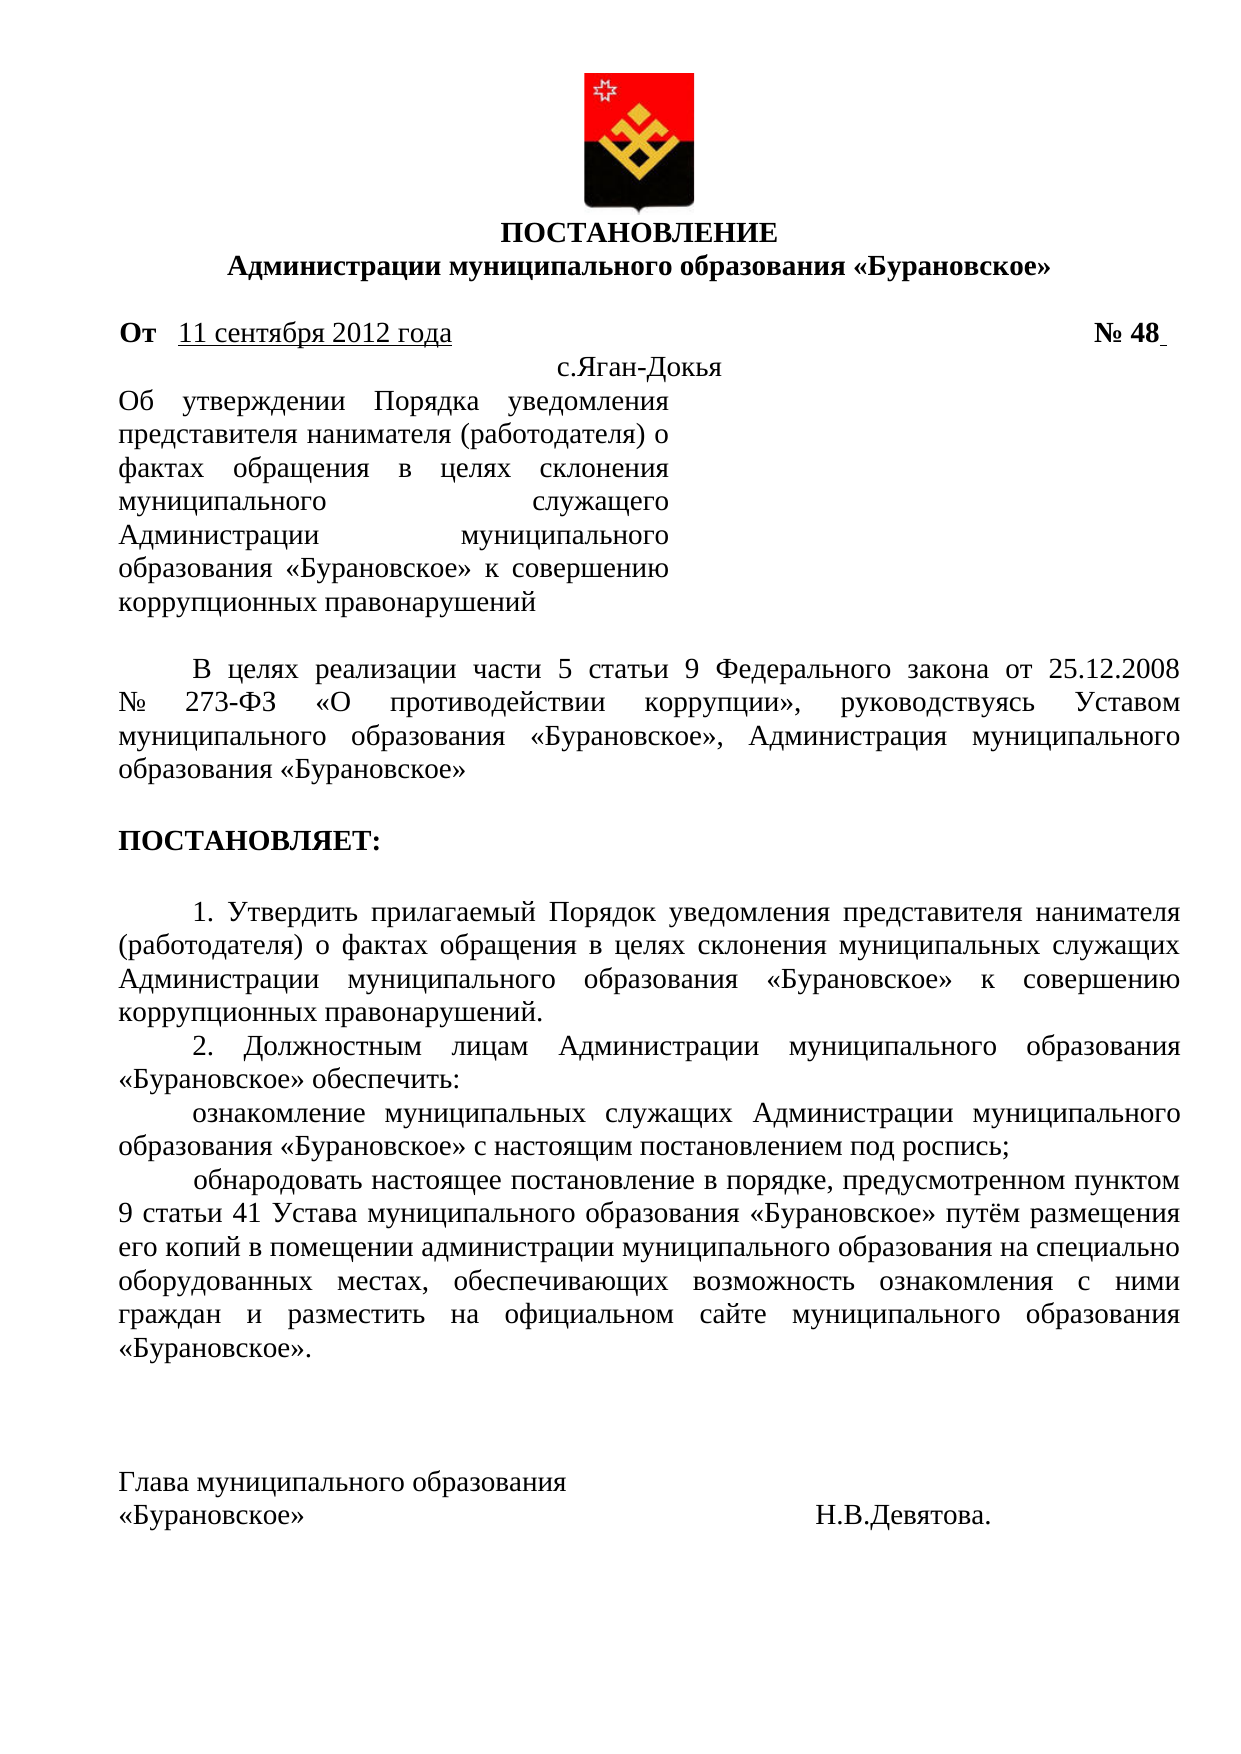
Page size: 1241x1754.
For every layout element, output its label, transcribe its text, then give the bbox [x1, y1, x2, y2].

text От 11 сентября 2012 года № 48 [62, 316, 1217, 349]
text ПОСТАНОВЛЯЕТ: [118, 819, 1181, 856]
text «Бурановское» Н.В.Девятова. [118, 1497, 1181, 1531]
text Администрации муниципального образования «Бурановское» [62, 248, 1217, 282]
text обнародовать настоящее постановление в порядке, предусмотренном пунктом 9 статьи 41 Устава муниципального образования «Бурановское» путём размещения его копий в помещении администрации муниципального образования на специально оборудованных местах, обеспечивающих возможность ознакомления с ними граждан и разместить на официальном сайте муниципального образования «Бурановское». [118, 1162, 1181, 1363]
text Глава муниципального образования [118, 1464, 1181, 1497]
table_header Об утверждении Порядка уведомления представителя нанимателя (работодателя) о фактах обращения в целях склонения муниципального служащего Администрации муниципального образования «Бурановское» к совершению коррупционных правонарушений [107, 383, 681, 617]
text с.Яган-Докья [62, 349, 1216, 383]
text ознакомление муниципальных служащих Администрации муниципального образования «Бурановское» с настоящим постановлением под роспись; [118, 1095, 1181, 1162]
text ПОСТАНОВЛЕНИЕ [62, 215, 1217, 248]
text В целях реализации части 5 статьи 9 Федерального закона от 25.12.2008 № 273-ФЗ «О противодействии коррупции», руководствуясь Уставом муниципального образования «Бурановское», Администрация муниципального образования «Бурановское» [118, 651, 1181, 785]
text 2. Должностным лицам Администрации муниципального образования «Бурановское» обеспечить: [118, 1028, 1181, 1095]
text 1. Утвердить прилагаемый Порядок уведомления представителя нанимателя (работодателя) о фактах обращения в целях склонения муниципальных служащих Администрации муниципального образования «Бурановское» к совершению коррупционных правонарушений. [118, 894, 1181, 1028]
picture [584, 73, 695, 215]
